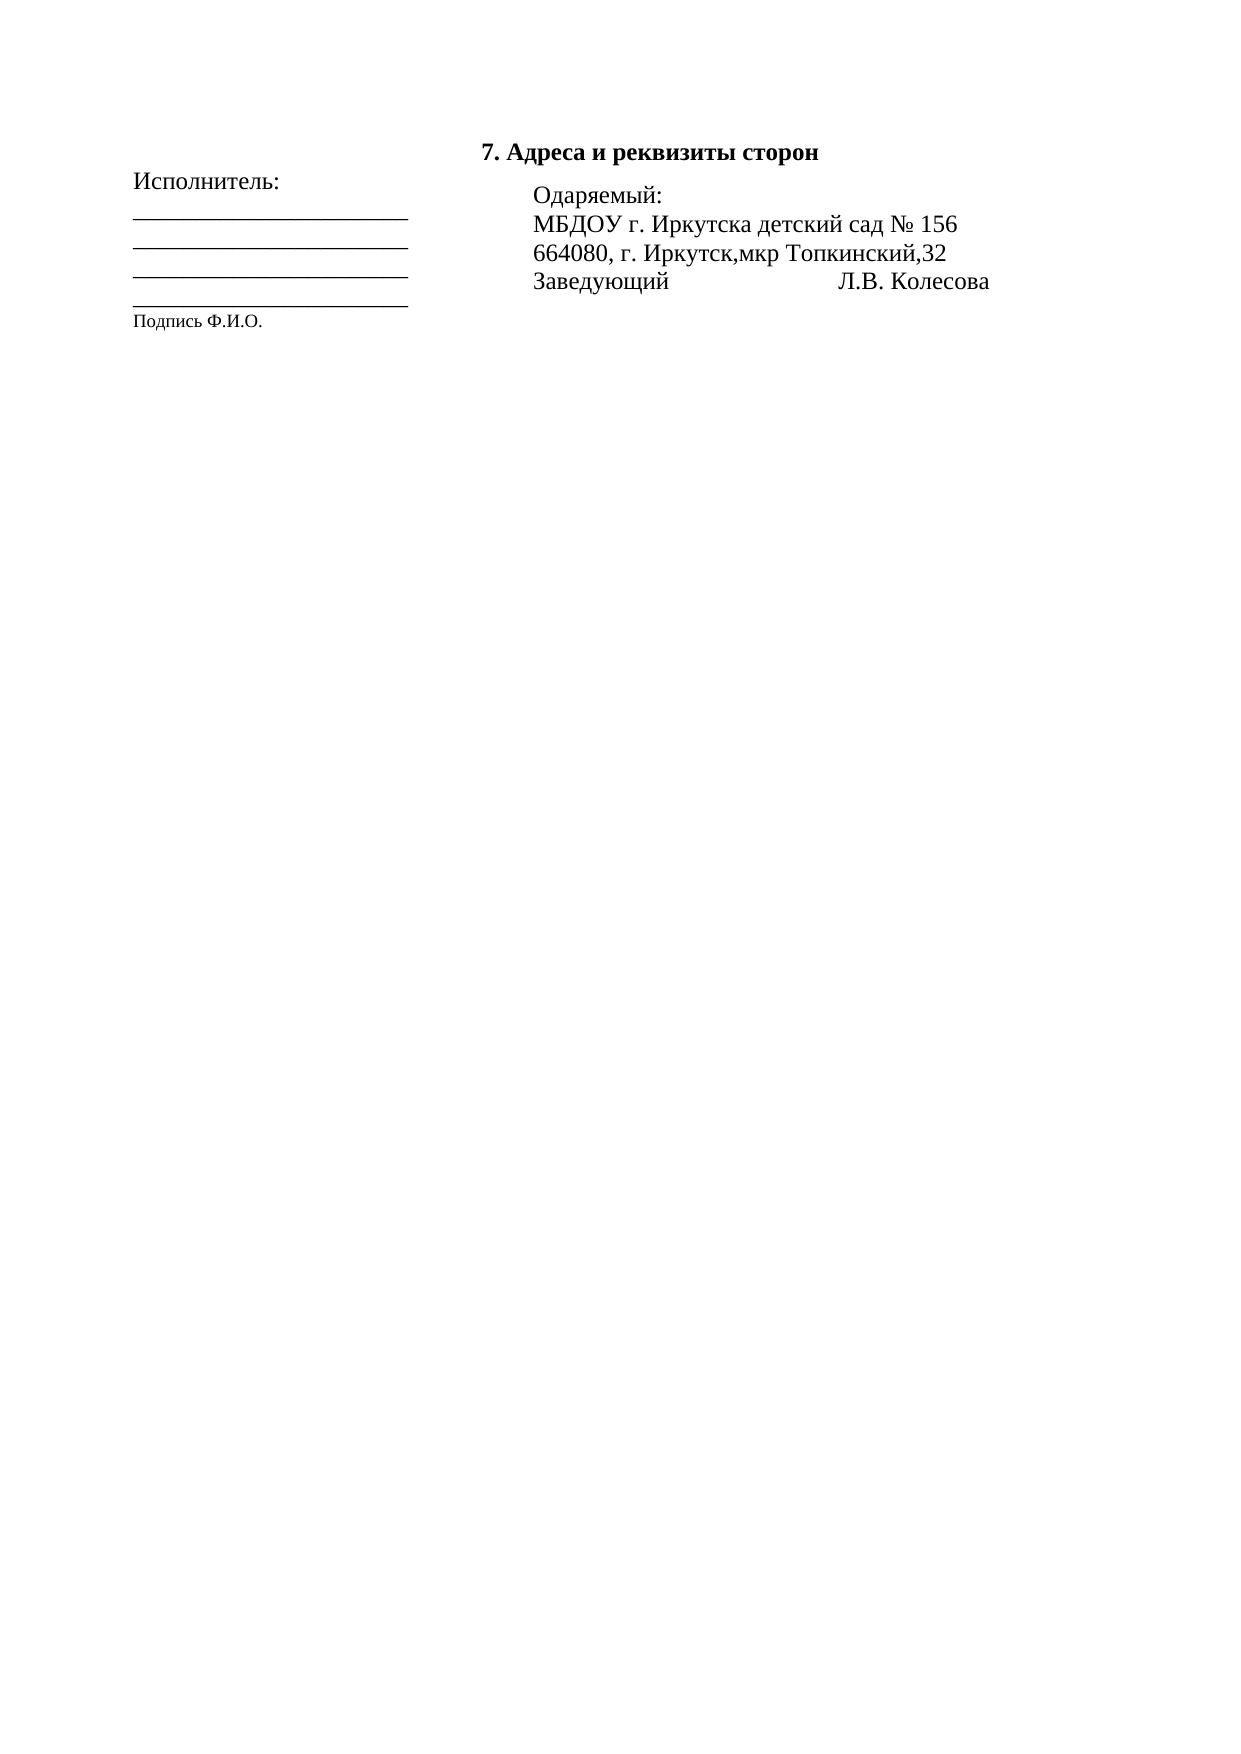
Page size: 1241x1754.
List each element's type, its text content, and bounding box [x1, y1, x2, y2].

table_header Исполнитель: ______________________ ______________________ ______________________ ______________________ [122, 166, 522, 309]
table_header Одаряемый: МБДОУ г. Иркутска детский сад № 156 664080, г. Иркутск,мкр Топкинский,32 Заведующий Л.В. Колесова [522, 166, 1056, 309]
text 7. Адреса и реквизиты сторон [133, 108, 1167, 166]
text Подпись Ф.И.О. [133, 309, 1167, 331]
